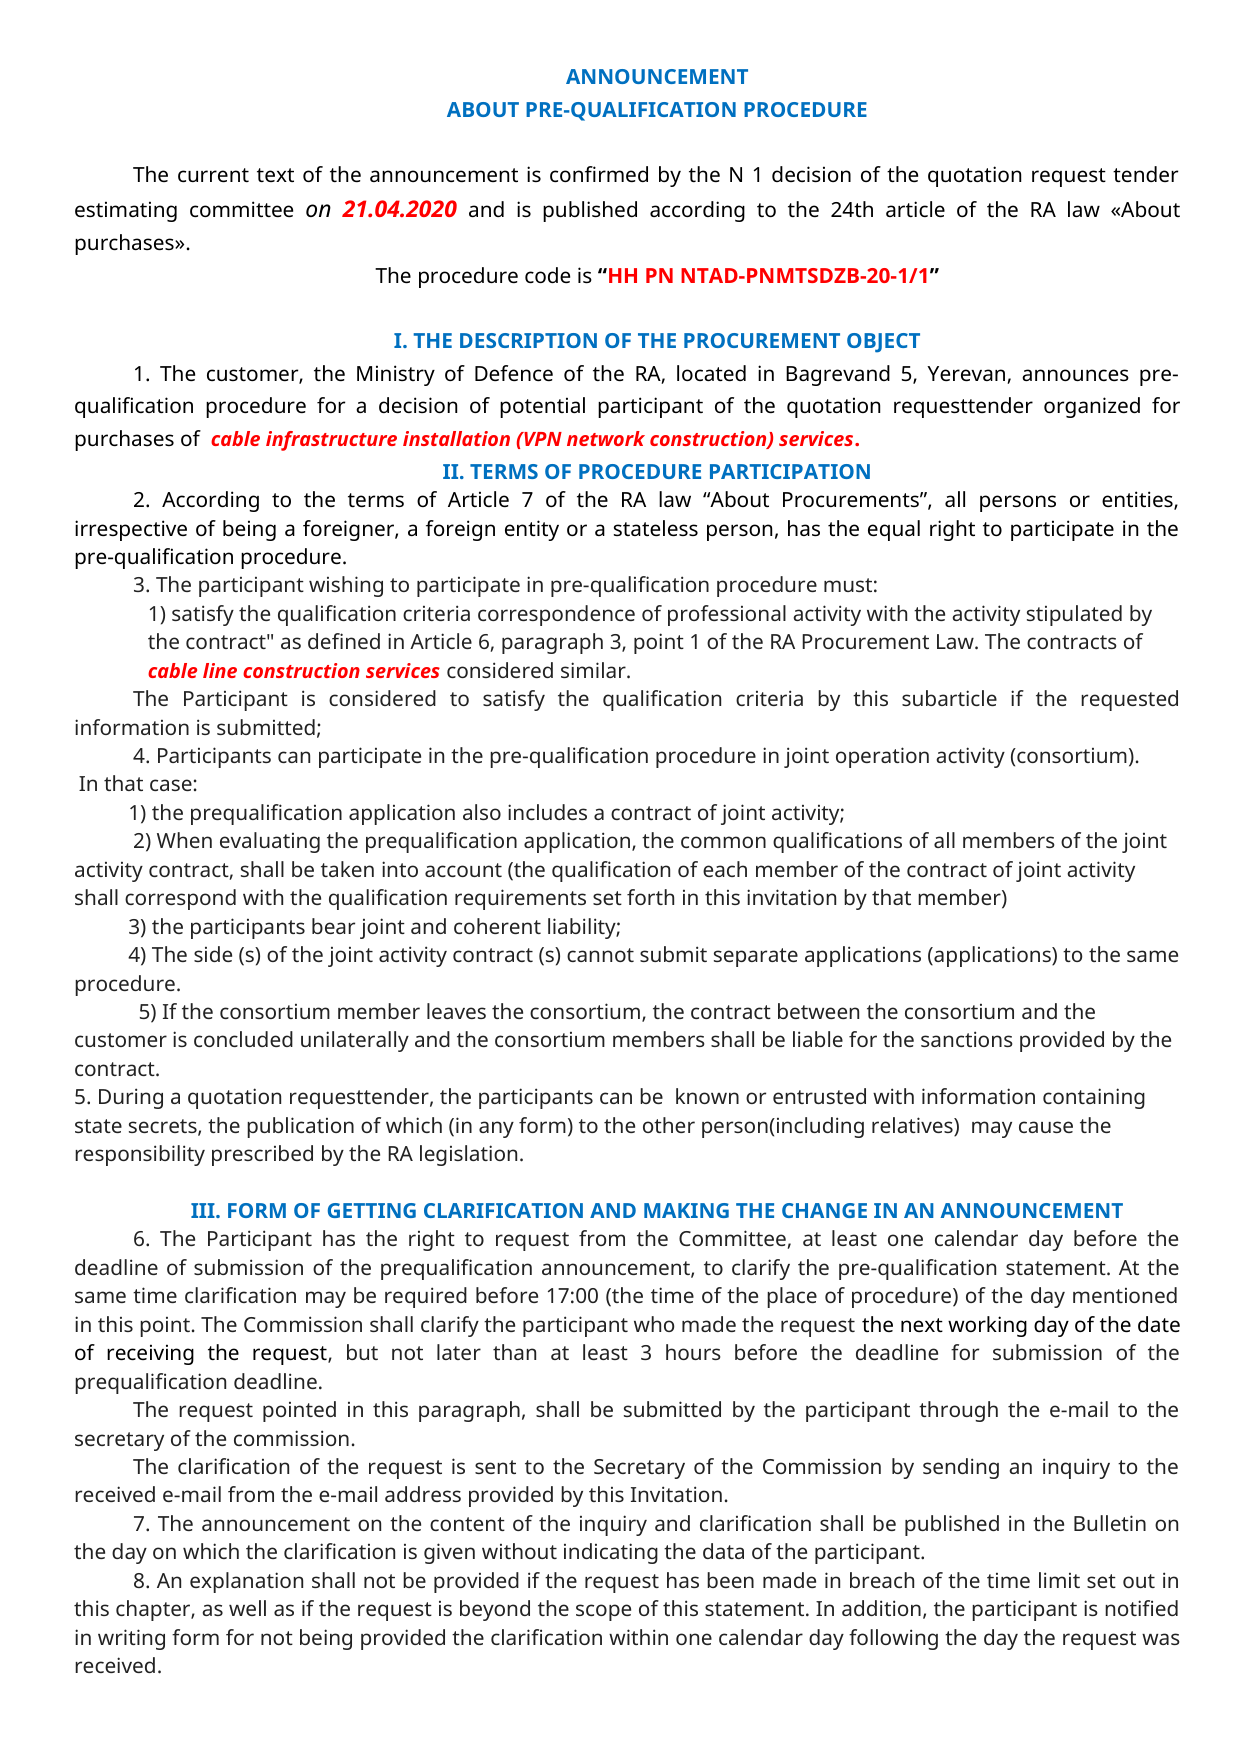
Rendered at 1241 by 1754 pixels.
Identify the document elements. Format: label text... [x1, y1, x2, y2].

text III. FORM OF GETTING CLARIFICATION AND MAKING THE CHANGE IN AN ANNOUNCEMENT [74, 1196, 1181, 1224]
list 3. The participant wishing to participate in pre-qualification procedure must: [74, 571, 1181, 599]
text 1. The customer, the Ministry of Defence of the RA, located in Bagrevand 5, Yerevan, announces pre-qualification procedure for a decision of potential participant of the quotation requesttender organized for purchases of cable infrastructure installation (VPN network construction) services. [74, 359, 1181, 453]
text ANNOUNCEMENT [74, 62, 1181, 91]
list The Participant is considered to satisfy the qualification criteria by this subarticle if the requested information is submitted; [74, 684, 1181, 741]
text 1) satisfy the qualification criteria correspondence of professional activity with the activity stipulated by the contract" as defined in Article 6, paragraph 3, point 1 of the RA Procurement Law. The contracts of cable line construction services considered similar. [148, 599, 1181, 684]
list II. TERMS OF PROCEDURE PARTICIPATION [74, 457, 1181, 485]
text 5) If the consortium member leaves the consortium, the contract between the consortium and the customer is concluded unilaterally and the consortium members shall be liable for the sanctions provided by the contract. 5. During a quotation requesttender, the participants can be known or entrusted with information containing state secrets, the publication of which (in any form) to the other person(including relatives) may cause the responsibility prescribed by the RA legislation. [74, 997, 1181, 1168]
text 7. The announcement on the content of the inquiry and clarification shall be published in the Bulletin on the day on which the clarification is given without indicating the data of the participant. [74, 1509, 1181, 1566]
text ABOUT PRE-QUALIFICATION PROCEDURE [74, 95, 1181, 123]
list 2) When evaluating the prequalification application, the common qualifications of all members of the joint activity contract, shall be taken into account (the qualification of each member of the contract of joint activity shall correspond with the qualification requirements set forth in this invitation by that member) 3) the participants bear joint and coherent liability; 4) The side (s) of the joint activity contract (s) cannot submit separate applications (applications) to the same procedure. [74, 826, 1181, 997]
text The current text of the announcement is confirmed by the N 1 decision of the quotation request tender estimating committee on 21.04.2020 and is published according to the 24th article of the RA law «About purchases». [74, 160, 1181, 257]
text 6. The Participant has the right to request from the Committee, at least one calendar day before the deadline of submission of the prequalification announcement, to clarify the pre-qualification statement. At the same time clarification may be required before 17:00 (the time of the place of procedure) of the day mentioned in this point. The Commission shall clarify the participant who made the request the next working day of the date of receiving the request, but not later than at least 3 hours before the deadline for submission of the prequalification deadline. [74, 1224, 1181, 1395]
text The clarification of the request is sent to the Secretary of the Commission by sending an inquiry to the received e-mail from the e-mail address provided by this Invitation. [74, 1452, 1181, 1509]
text The procedure code is “HH PN NTAD-PNMTSDZB-20-1/1” [74, 261, 1181, 289]
list 4. Participants can participate in the pre-qualification procedure in joint operation activity (consortium). [74, 741, 1181, 769]
text The request pointed in this paragraph, shall be submitted by the participant through the e-mail to the secretary of the commission. [74, 1395, 1181, 1452]
list In that case: 1) the prequalification application also includes a contract of joint activity; [74, 769, 1181, 826]
text I. THE DESCRIPTION OF THE PROCUREMENT OBJECT [74, 326, 1181, 355]
text 8. An explanation shall not be provided if the request has been made in breach of the time limit set out in this chapter, as well as if the request is beyond the scope of this statement. In addition, the participant is notified in writing form for not being provided the clarification within one calendar day following the day the request was received. [74, 1566, 1181, 1679]
list 2. According to the terms of Article 7 of the RA law “About Procurements”, all persons or entities, irrespective of being a foreigner, a foreign entity or a stateless person, has the equal right to participate in the pre-qualification procedure. [74, 485, 1181, 571]
